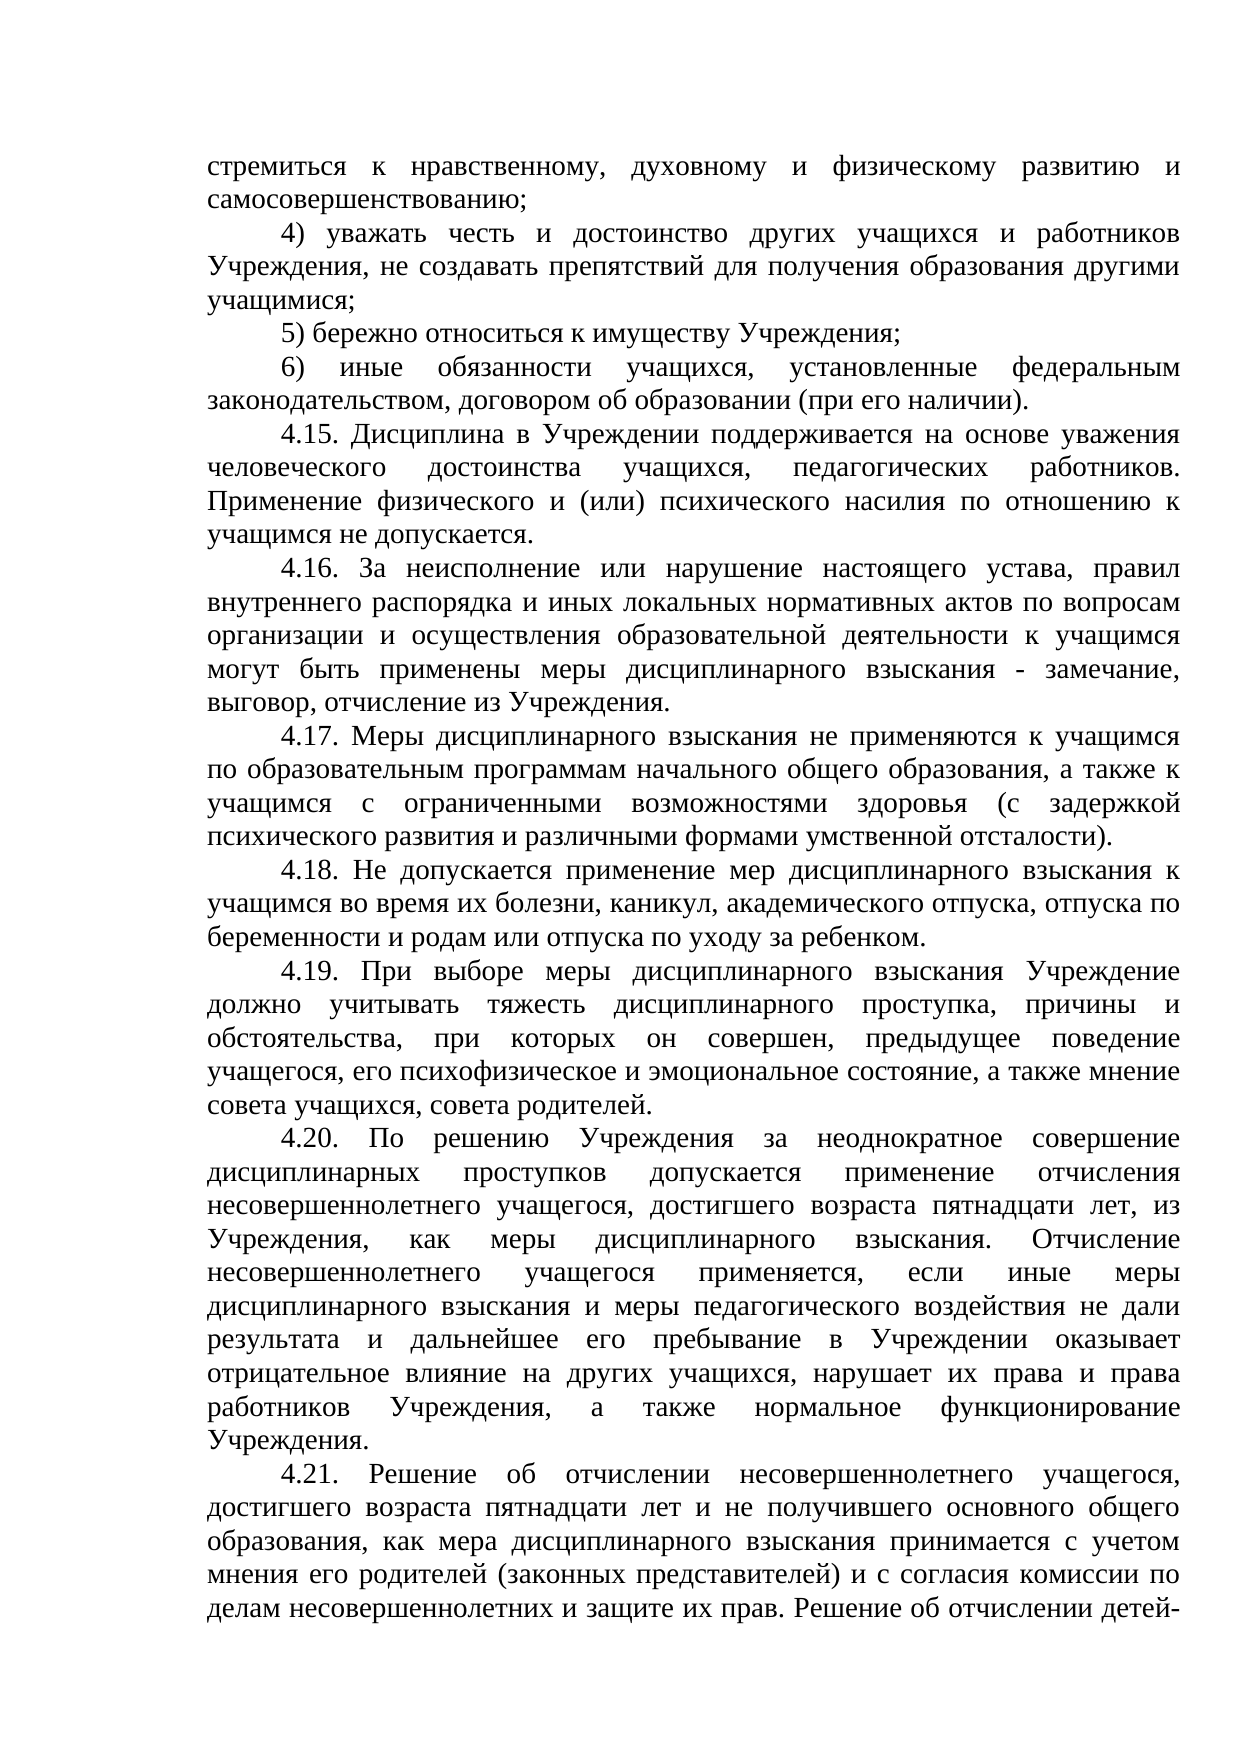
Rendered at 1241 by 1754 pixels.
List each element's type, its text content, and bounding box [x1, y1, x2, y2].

text 5) бережно относиться к имуществу Учреждения; [207, 315, 1181, 349]
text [207, 1456, 1181, 1623]
text 4.16. За неисполнение или нарушение настоящего устава, правил внутреннего распорядка и иных локальных нормативных актов по вопросам организации и осуществления образовательной деятельности к учащимся могут быть применены меры дисциплинарного взыскания - замечание, выговор, отчисление из Учреждения. [207, 550, 1181, 718]
text 4.18. Не допускается применение мер дисциплинарного взыскания к учащимся во время их болезни, каникул, академического отпуска, отпуска по беременности и родам или отпуска по уходу за ребенком. [207, 852, 1181, 953]
text 6) иные обязанности учащихся, установленные федеральным законодательством, договором об образовании (при его наличии). [207, 349, 1181, 416]
text 4.15. Дисциплина в Учреждении поддерживается на основе уважения человеческого достоинства учащихся, педагогических работников. Применение физического и (или) психического насилия по отношению к учащимся не допускается. [207, 416, 1181, 550]
text 4) уважать честь и достоинство других учащихся и работников Учреждения, не создавать препятствий для получения образования другими учащимися; [207, 215, 1181, 315]
text 4.20. По решению Учреждения за неоднократное совершение дисциплинарных проступков допускается применение отчисления несовершеннолетнего учащегося, достигшего возраста пятнадцати лет, из Учреждения, как меры дисциплинарного взыскания. Отчисление несовершеннолетнего учащегося применяется, если иные меры дисциплинарного взыскания и меры педагогического воздействия не дали результата и дальнейшее его пребывание в Учреждении оказывает отрицательное влияние на других учащихся, нарушает их права и права работников Учреждения, а также нормальное функционирование Учреждения. [207, 1120, 1181, 1456]
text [207, 148, 1181, 215]
text 4.17. Меры дисциплинарного взыскания не применяются к учащимся по образовательным программам начального общего образования, а также к учащимся с ограниченными возможностями здоровья (с задержкой психического развития и различными формами умственной отсталости). [207, 718, 1181, 852]
text 4.19. При выборе меры дисциплинарного взыскания Учреждение должно учитывать тяжесть дисциплинарного проступка, причины и обстоятельства, при которых он совершен, предыдущее поведение учащегося, его психофизическое и эмоциональное состояние, а также мнение совета учащихся, совета родителей. [207, 953, 1181, 1120]
